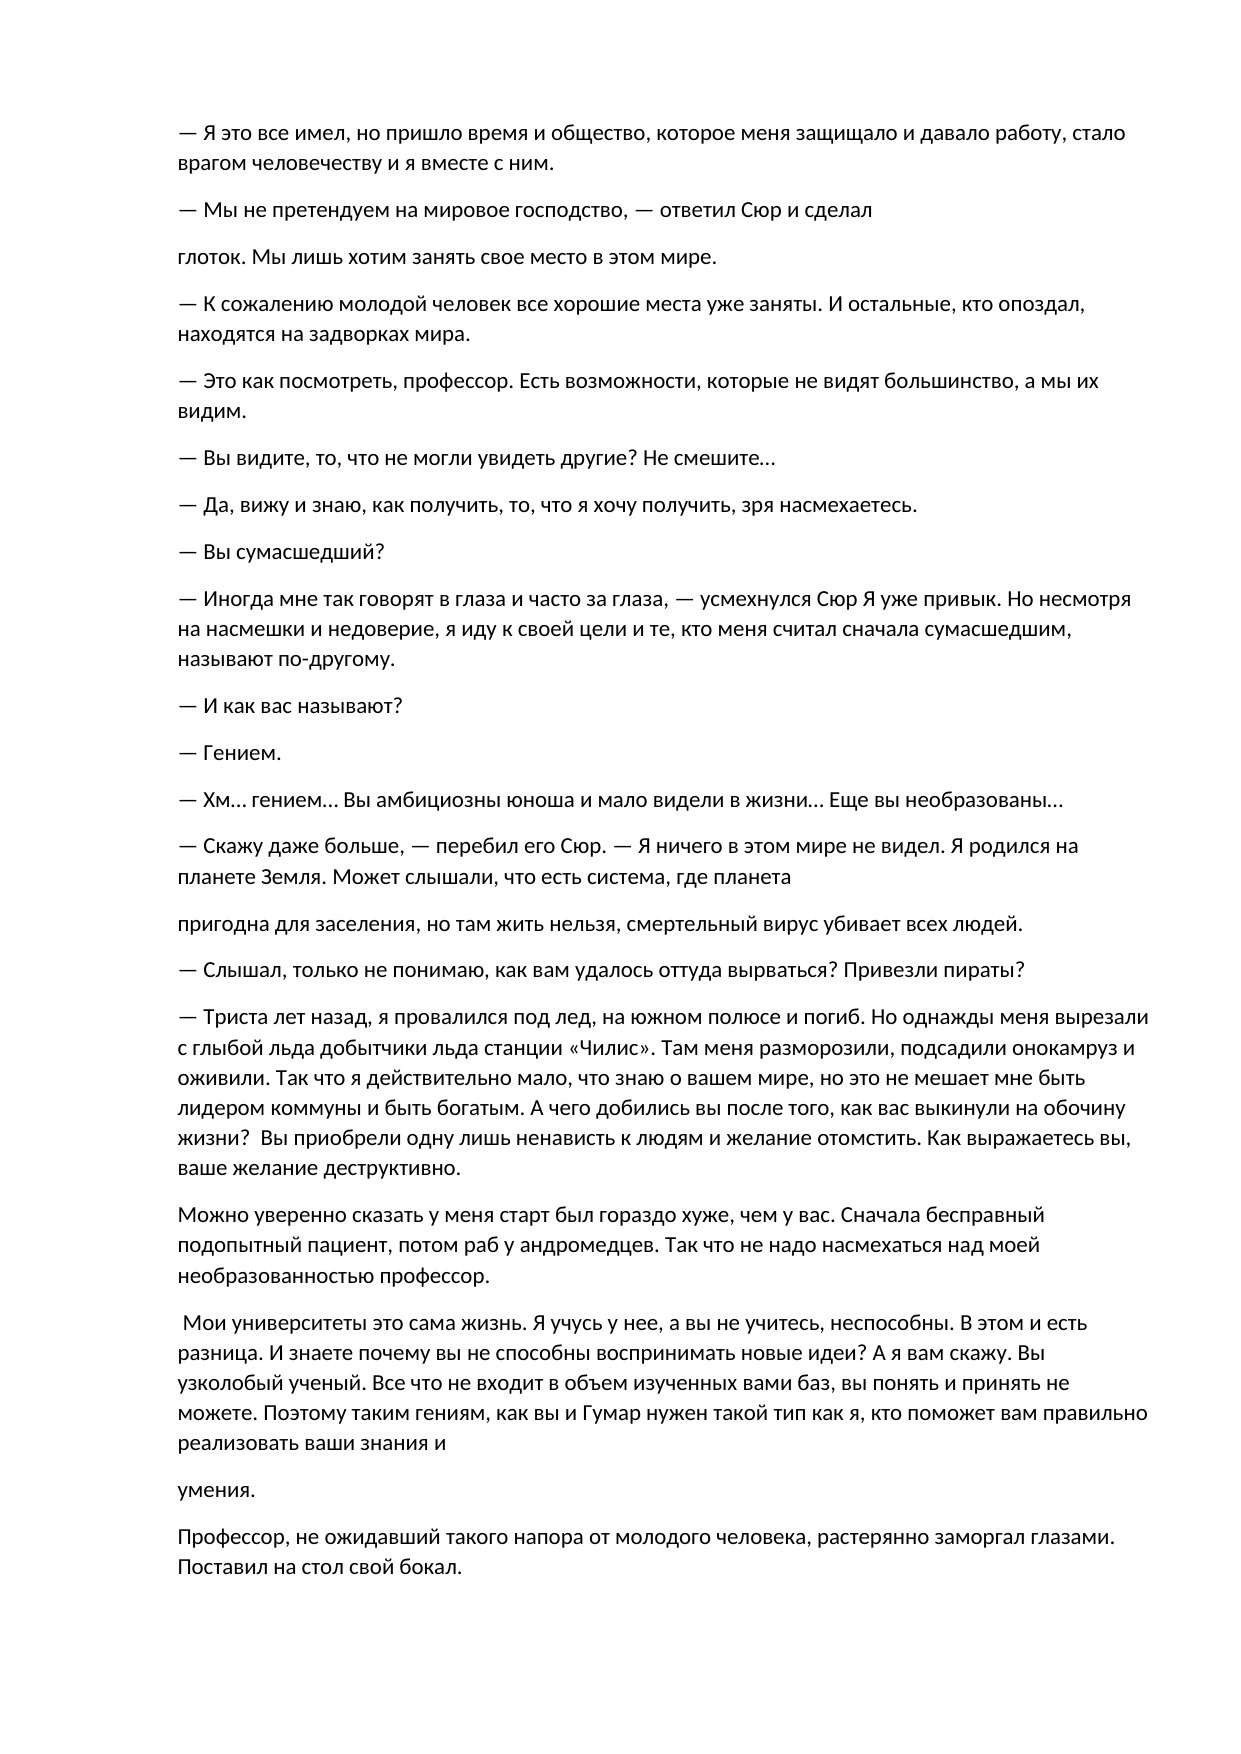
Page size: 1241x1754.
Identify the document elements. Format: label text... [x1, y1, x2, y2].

text — Иногда мне так говорят в глаза и часто за глаза, — усмехнулся Сюр Я уже привык. Но несмотря на насмешки и недоверие, я иду к своей цели и те, кто меня считал сначала сумасшедшим, называют по-другому. [177, 584, 1152, 672]
text глоток. Мы лишь хотим занять свое место в этом мире. [177, 242, 1152, 270]
text — Вы сумасшедший? [177, 537, 1152, 565]
text — Мы не претендуем на мировое господство, — ответил Сюр и сделал [177, 195, 1152, 223]
text — Скажу даже больше, — перебил его Сюр. — Я ничего в этом мире не видел. Я родился на планете Земля. Может слышали, что есть система, где планета [177, 832, 1152, 890]
text — Это как посмотреть, профессор. Есть возможности, которые не видят большинство, а мы их видим. [177, 366, 1152, 424]
text — Гением. [177, 738, 1152, 766]
text — Да, вижу и знаю, как получить, то, что я хочу получить, зря насмехаетесь. [177, 490, 1152, 518]
text Профессор, не ожидавший такого напора от молодого человека, растерянно заморгал глазами. Поставил на стол свой бокал. [177, 1522, 1152, 1581]
text — И как вас называют? [177, 691, 1152, 719]
text пригодна для заселения, но там жить нельзя, смертельный вирус убивает всех людей. [177, 909, 1152, 937]
text — Слышал, только не понимаю, как вам удалось оттуда вырваться? Привезли пираты? [177, 956, 1152, 984]
text — К сожалению молодой человек все хорошие места уже заняты. И остальные, кто опоздал, находятся на задворках мира. [177, 289, 1152, 347]
text — Хм… гением… Вы амбициозны юноша и мало видели в жизни… Еще вы необразованы… [177, 785, 1152, 813]
text — Вы видите, то, что не могли увидеть другие? Не смешите… [177, 443, 1152, 471]
text умения. [177, 1475, 1152, 1503]
text Можно уверенно сказать у меня старт был гораздо хуже, чем у вас. Сначала бесправный подопытный пациент, потом раб у андромедцев. Так что не надо насмехаться над моей необразованностью профессор. [177, 1200, 1152, 1289]
text — Триста лет назад, я провалился под лед, на южном полюсе и погиб. Но однажды меня вырезали с глыбой льда добытчики льда станции «Чилис». Там меня разморозили, подсадили онокамруз и оживили. Так что я действительно мало, что знаю о вашем мире, но это не мешает мне быть лидером коммуны и быть богатым. А чего добились вы после того, как вас выкинули на обочину жизни? Вы приобрели одну лишь ненависть к людям и желание отомстить. Как выражаетесь вы, ваше желание деструктивно. [177, 1002, 1152, 1182]
text — Я это все имел, но пришло время и общество, которое меня защищало и давало работу, стало врагом человечеству и я вместе с ним. [177, 118, 1152, 176]
text Мои университеты это сама жизнь. Я учусь у нее, а вы не учитесь, неспособны. В этом и есть разница. И знаете почему вы не способны воспринимать новые идеи? А я вам скажу. Вы узколобый ученый. Все что не входит в объем изученных вами баз, вы понять и принять не можете. Поэтому таким гениям, как вы и Гумар нужен такой тип как я, кто поможет вам правильно реализовать ваши знания и [177, 1308, 1152, 1457]
